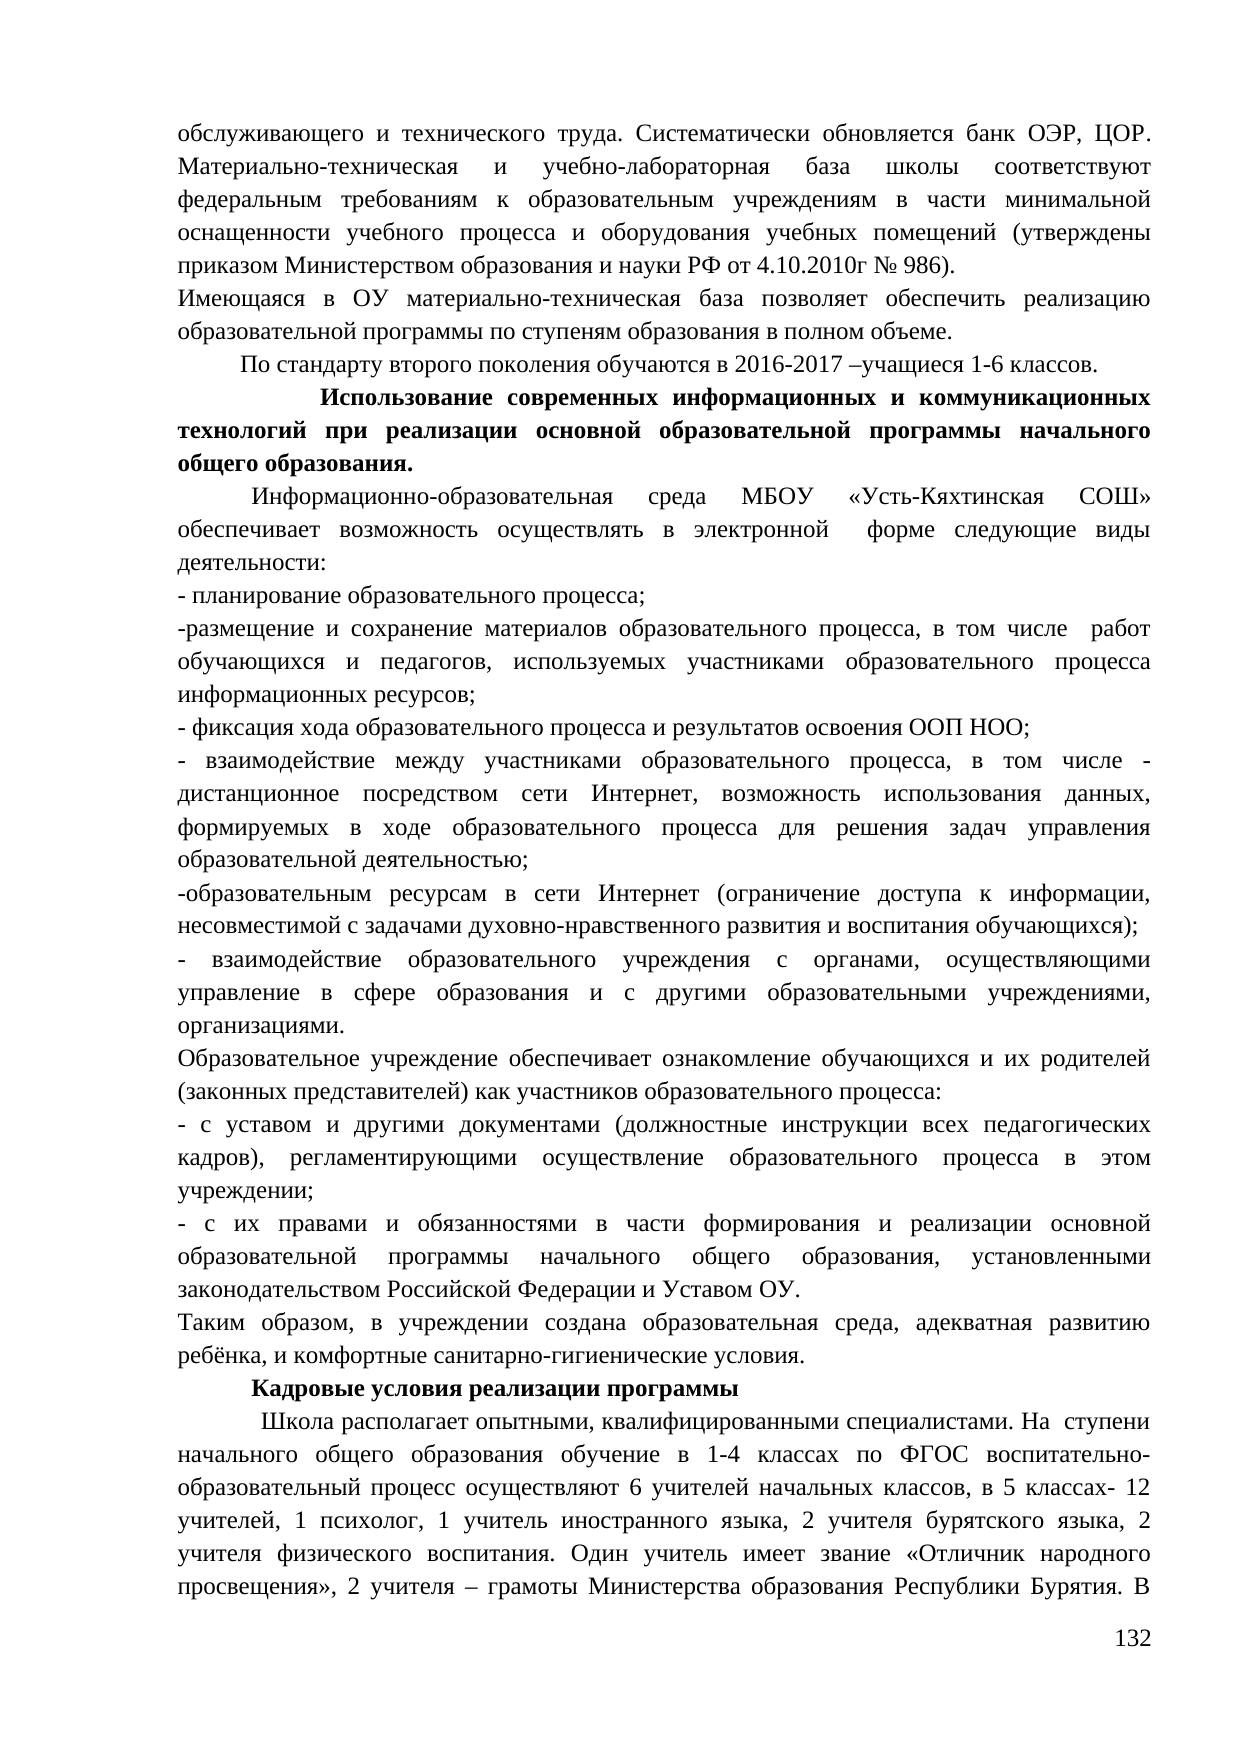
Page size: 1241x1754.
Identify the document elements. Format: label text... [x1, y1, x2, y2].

text - взаимодействие образовательного учреждения с органами, осуществляющими управление в сфере образования и с другими образовательными учреждениями, организациями. [177, 944, 1152, 1038]
text Имеющаяся в ОУ материально-техническая база позволяет обеспечить реализацию образовательной программы по ступеням образования в полном объеме. [177, 283, 1152, 345]
text Использование современных информационных и коммуникационных технологий при реализации основной образовательной программы начального общего образования. [177, 382, 1152, 477]
text - планирование образовательного процесса; [177, 580, 1152, 609]
text - с их правами и обязанностями в части формирования и реализации основной образовательной программы начального общего образования, установленными законодательством Российской Федерации и Уставом ОУ. [177, 1208, 1152, 1303]
text - взаимодействие между участниками образовательного процесса, в том числе - дистанционное посредством сети Интернет, возможность использования данных, формируемых в ходе образовательного процесса для решения задач управления образовательной деятельностью; [177, 746, 1152, 873]
text Образовательное учреждение обеспечивает ознакомление обучающихся и их родителей (законных представителей) как участников образовательного процесса: [177, 1043, 1152, 1104]
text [177, 118, 1152, 279]
text Кадровые условия реализации программы [177, 1373, 1152, 1402]
text Информационно-образовательная среда МБОУ «Усть-Кяхтинская СОШ» обеспечивает возможность осуществлять в электронной форме следующие виды деятельности: [177, 481, 1152, 576]
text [177, 1406, 1152, 1600]
text -образовательным ресурсам в сети Интернет (ограничение доступа к информации, несовместимой с задачами духовно-нравственного развития и воспитания обучающихся); [177, 878, 1152, 939]
text - с уставом и другими документами (должностные инструкции всех педагогических кадров), регламентирующими осуществление образовательного процесса в этом учреждении; [177, 1109, 1152, 1203]
text -размещение и сохранение материалов образовательного процесса, в том числе работ обучающихся и педагогов, используемых участниками образовательного процесса информационных ресурсов; [177, 613, 1152, 708]
text Таким образом, в учреждении создана образовательная среда, адекватная развитию ребёнка, и комфортные санитарно-гигиенические условия. [177, 1307, 1152, 1369]
text - фиксация хода образовательного процесса и результатов освоения ООП НОО; [177, 712, 1152, 741]
text По стандарту второго поколения обучаются в 2016-2017 –учащиеся 1-6 классов. [177, 349, 1152, 378]
